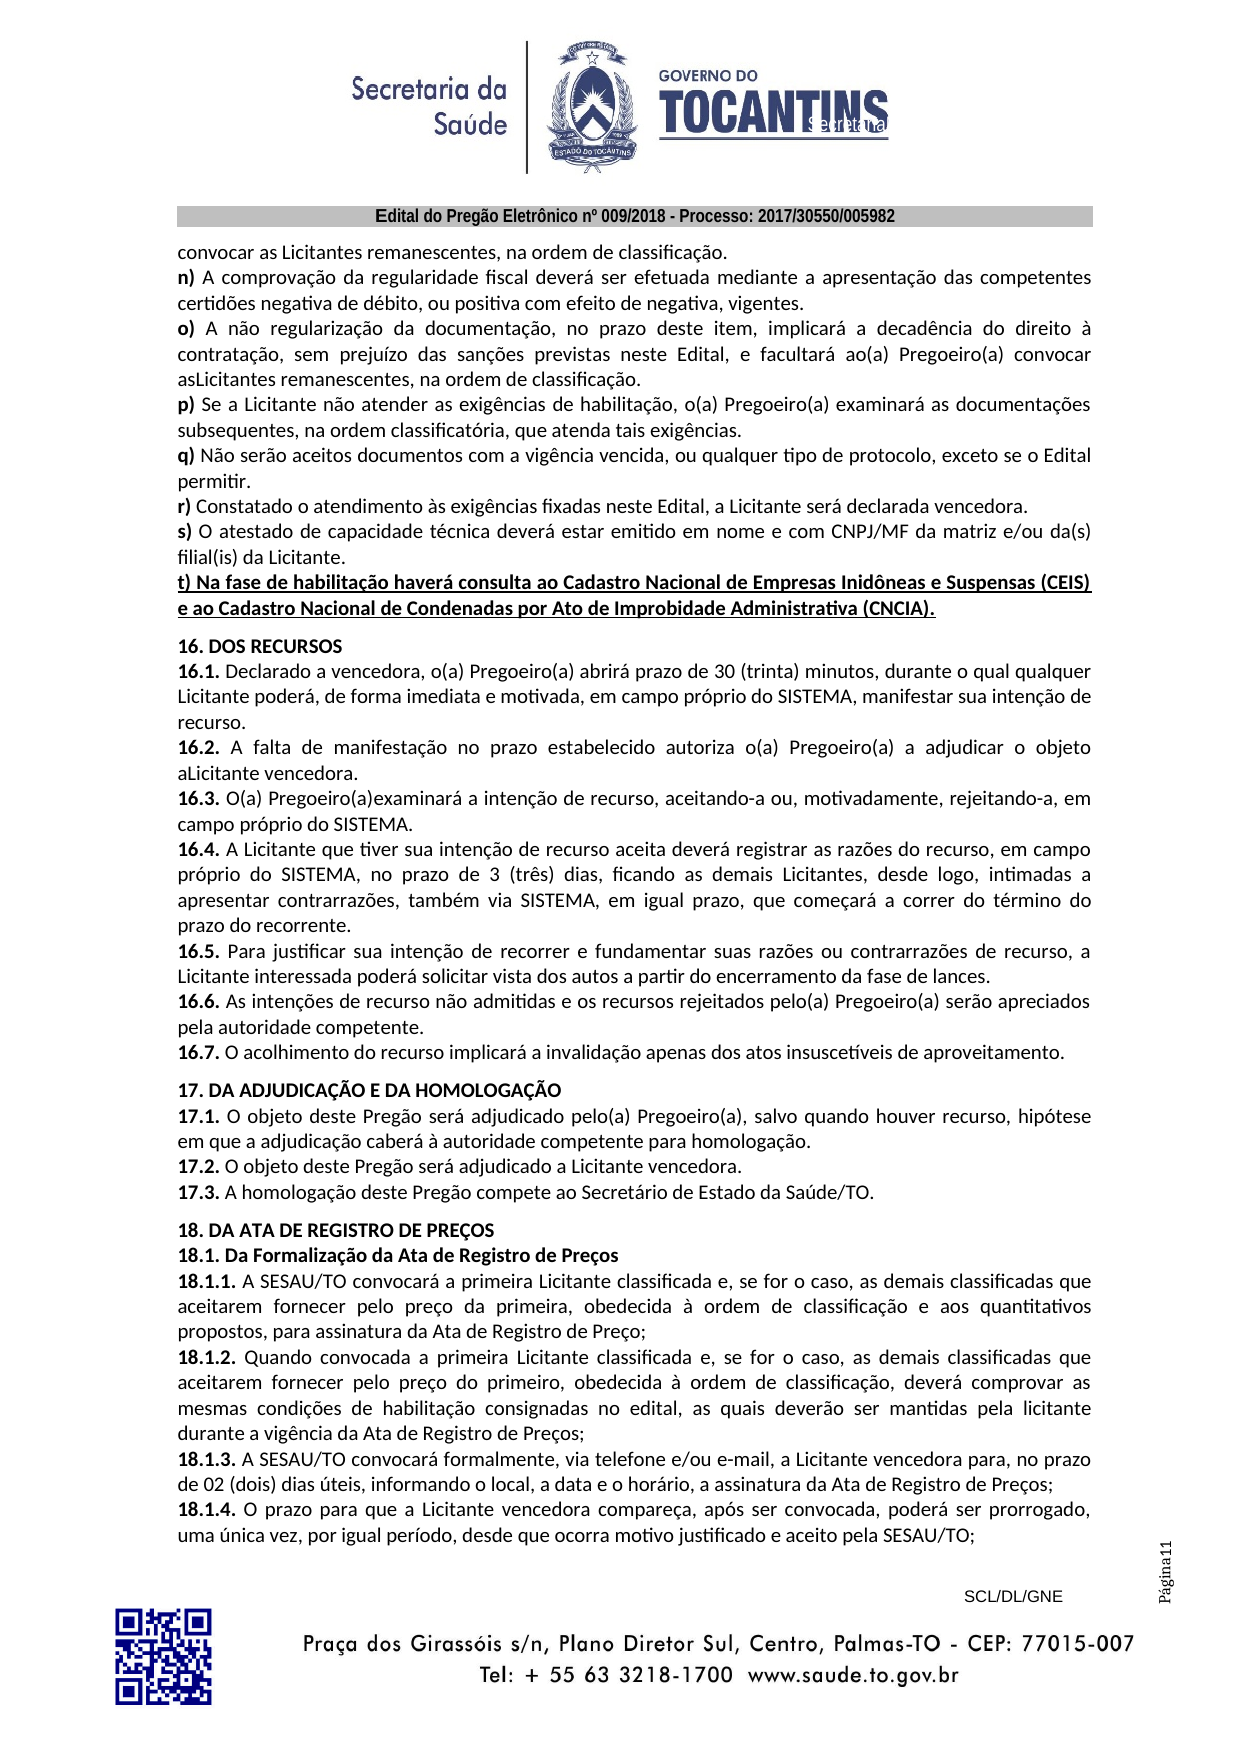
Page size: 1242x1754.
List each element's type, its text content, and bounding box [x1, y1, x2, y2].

text 18.1. Da Formalização da Ata de Registro de Preços [177, 1242, 1093, 1268]
text t) Na fase de habilitação haverá consulta ao Cadastro Nacional de Empresas Inidôneas e Suspensas (CEIS) e ao Cadastro Nacional de Condenadas por Ato de Improbidade Administrativa (CNCIA). [177, 569, 1093, 620]
text 16.3. O(a) Pregoeiro(a)examinará a intenção de recurso, aceitando-a ou, motivadamente, rejeitando-a, em campo próprio do SISTEMA. [177, 785, 1093, 836]
text 17.3. A homologação deste Pregão compete ao Secretário de Estado da Saúde/TO. [177, 1179, 1093, 1204]
text 17.2. O objeto deste Pregão será adjudicado a Licitante vencedora. [177, 1154, 1093, 1179]
text 18.1.4. O prazo para que a Licitante vencedora compareça, após ser convocada, poderá ser prorrogado, uma única vez, por igual período, desde que ocorra motivo justificado e aceito pela SESAU/TO; [177, 1497, 1093, 1547]
text 18.1.1. A SESAU/TO convocará a primeira Licitante classificada e, se for o caso, as demais classificadas que aceitarem fornecer pelo preço da primeira, obedecida à ordem de classificação e aos quantitativos propostos, para assinatura da Ata de Registro de Preço; [177, 1268, 1093, 1344]
text 18. DA ATA DE REGISTRO DE PREÇOS [177, 1217, 1093, 1242]
text q) Não serão aceitos documentos com a vigência vencida, ou qualquer tipo de protocolo, exceto se o Edital permitir. [177, 442, 1093, 493]
text p) Se a Licitante não atender as exigências de habilitação, o(a) Pregoeiro(a) examinará as documentações subsequentes, na ordem classificatória, que atenda tais exigências. [177, 392, 1093, 442]
text 16.5. Para justificar sua intenção de recorrer e fundamentar suas razões ou contrarrazões de recurso, a Licitante interessada poderá solicitar vista dos autos a partir do encerramento da fase de lances. [177, 938, 1093, 989]
picture [0, 0, 1154, 189]
text 16.2. A falta de manifestação no prazo estabelecido autoriza o(a) Pregoeiro(a) a adjudicar o objeto aLicitante vencedora. [177, 734, 1093, 785]
text 16.4. A Licitante que tiver sua intenção de recurso aceita deverá registrar as razões do recurso, em campo próprio do SISTEMA, no prazo de 3 (três) dias, ficando as demais Licitantes, desde logo, intimadas a apresentar contrarrazões, também via SISTEMA, em igual prazo, que começará a correr do término do prazo do recorrente. [177, 836, 1093, 938]
text 16.1. Declarado a vencedora, o(a) Pregoeiro(a) abrirá prazo de 30 (trinta) minutos, durante o qual qualquer Licitante poderá, de forma imediata e motivada, em campo próprio do SISTEMA, manifestar sua intenção de recurso. [177, 658, 1093, 734]
text 17.1. O objeto deste Pregão será adjudicado pelo(a) Pregoeiro(a), salvo quando houver recurso, hipótese em que a adjudicação caberá à autoridade competente para homologação. [177, 1103, 1093, 1154]
text o) A não regularização da documentação, no prazo deste item, implicará a decadência do direito à contratação, sem prejuízo das sanções previstas neste Edital, e facultará ao(a) Pregoeiro(a) convocar asLicitantes remanescentes, na ordem de classificação. [177, 315, 1093, 392]
text 18.1.2. Quando convocada a primeira Licitante classificada e, se for o caso, as demais classificadas que aceitarem fornecer pelo preço do primeiro, obedecida à ordem de classificação, deverá comprovar as mesmas condições de habilitação consignadas no edital, as quais deverão ser mantidas pela licitante durante a vigência da Ata de Registro de Preços; [177, 1344, 1093, 1446]
text n) A comprovação da regularidade fiscal deverá ser efetuada mediante a apresentação das competentes certidões negativa de débito, ou positiva com efeito de negativa, vigentes. [177, 264, 1093, 315]
text r) Constatado o atendimento às exigências fixadas neste Edital, a Licitante será declarada vencedora. [177, 493, 1093, 519]
picture [111, 1604, 1134, 1709]
text 16.7. O acolhimento do recurso implicará a invalidação apenas dos atos insuscetíveis de aproveitamento. [177, 1039, 1093, 1065]
text 16. DOS RECURSOS [177, 633, 1093, 658]
text 16.6. As intenções de recurso não admitidas e os recursos rejeitados pelo(a) Pregoeiro(a) serão apreciados pela autoridade competente. [177, 989, 1093, 1039]
text s) O atestado de capacidade técnica deverá estar emitido em nome e com CNPJ/MF da matriz e/ou da(s) filial(is) da Licitante. [177, 519, 1093, 569]
text 18.1.3. A SESAU/TO convocará formalmente, via telefone e/ou e-mail, a Licitante vencedora para, no prazo de 02 (dois) dias úteis, informando o local, a data e o horário, a assinatura da Ata de Registro de Preços; [177, 1446, 1093, 1497]
text 17. DA ADJUDICAÇÃO E DA HOMOLOGAÇÃO [177, 1077, 1093, 1103]
